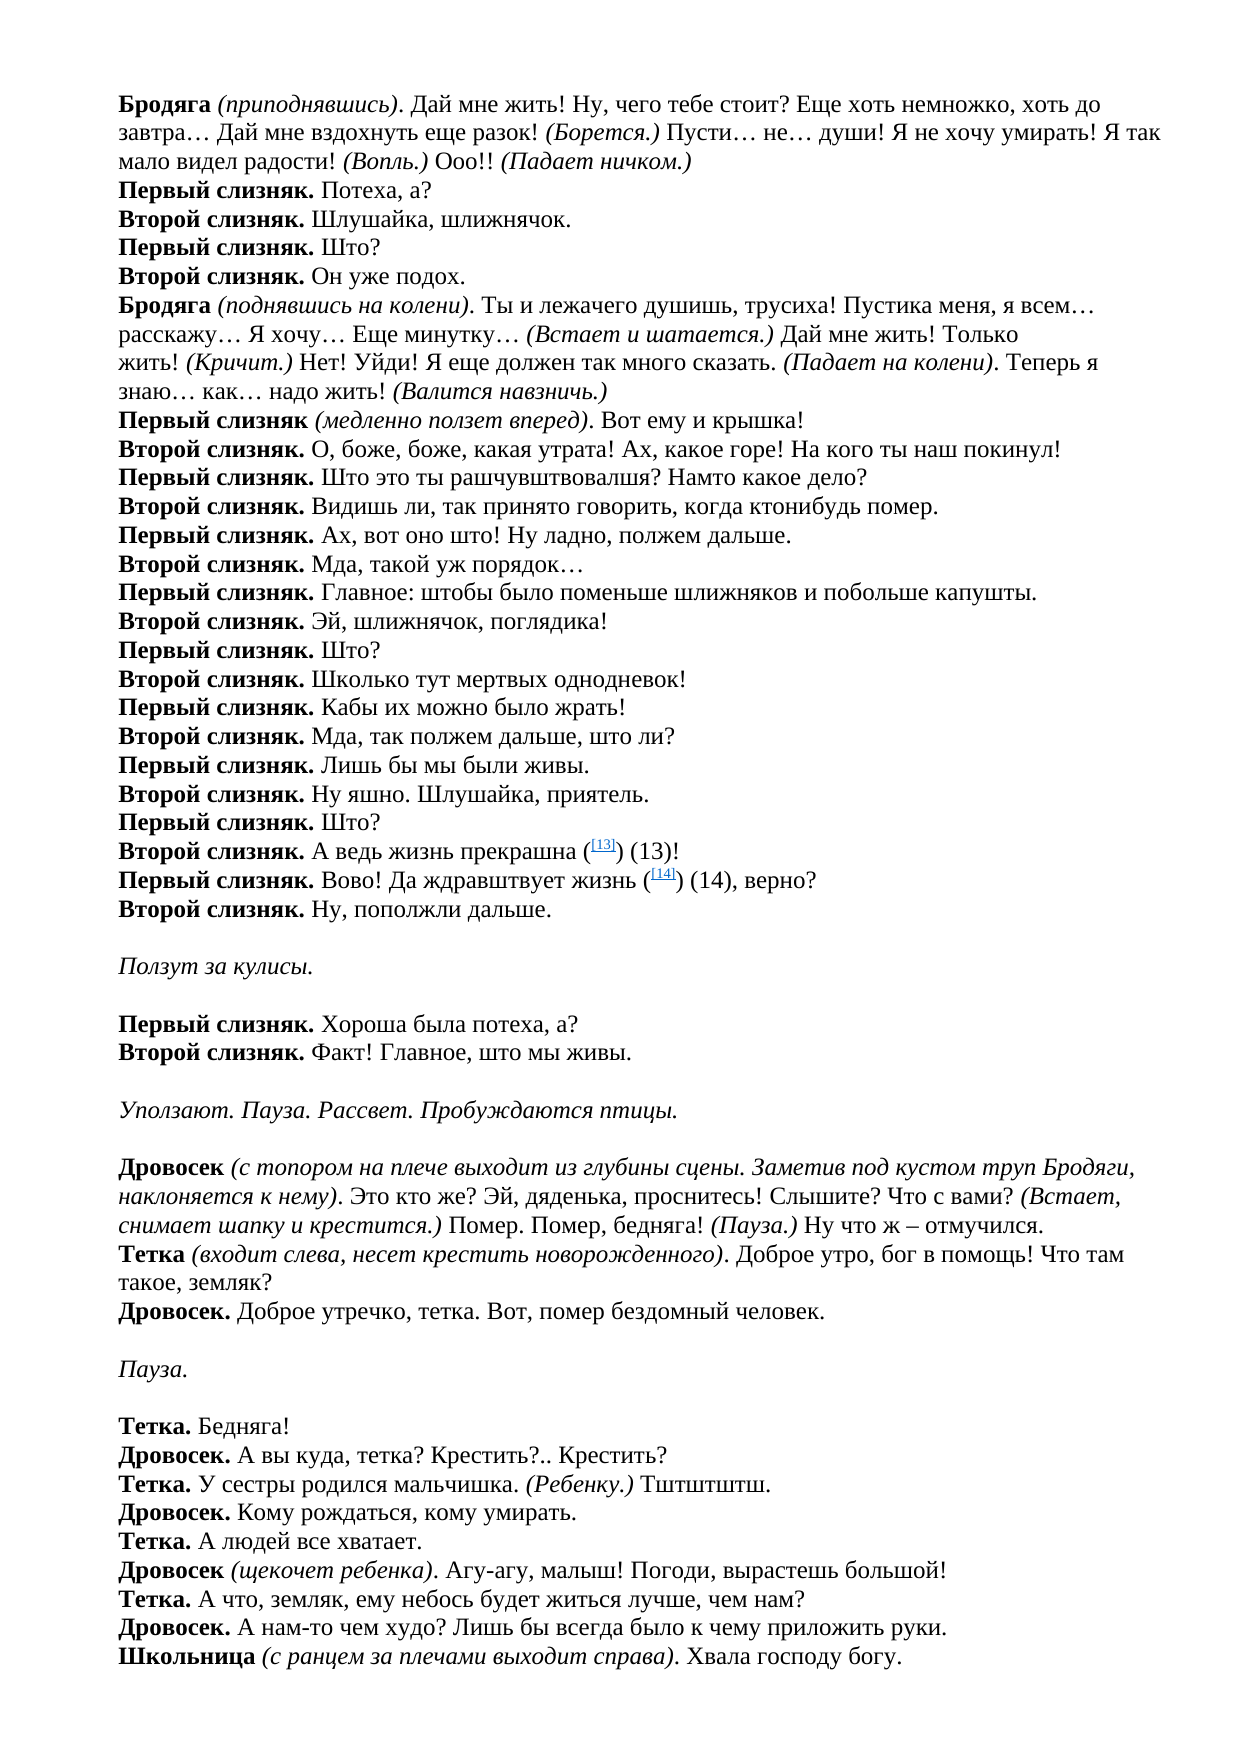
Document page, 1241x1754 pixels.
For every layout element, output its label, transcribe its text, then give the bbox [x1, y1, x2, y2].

text Первый слизняк. Потеха, а? [118, 175, 1181, 204]
text Тетка (входит слева, несет крестить новорожденного). Доброе утро, бог в помощь! Что там такое, земляк? [118, 1239, 1181, 1296]
text Первый слизняк. Главное: штобы было поменьше шлижняков и побольше капушты. [118, 577, 1181, 606]
text Бродяга (поднявшись на колени). Ты и лежачего душишь, трусиха! Пустика меня, я всем… расскажу… Я хочу… Еще минутку… (Встает и шатается.) Дай мне жить! Только жить! (Кричит.) Нет! Уйди! Я еще должен так много сказать. (Падает на колени). Теперь я знаю… как… надо жить! (Валится навзничь.) [118, 290, 1181, 405]
text Второй слизняк. Мда, такой уж порядок… [118, 549, 1181, 577]
text Второй слизняк. Ну, пополжли дальше. [118, 894, 1181, 922]
text Второй слизняк. Школько тут мертвых однодневок! [118, 664, 1181, 692]
text Дровосек. Доброе утречко, тетка. Вот, помер бездомный человек. [118, 1296, 1181, 1325]
text Первый слизняк. Вово! Да ждравштвует жизнь ([14]) (14), верно? [118, 865, 1181, 894]
text Первый слизняк. Ах, вот оно што! Ну ладно, полжем дальше. [118, 520, 1181, 549]
text Первый слизняк. Што это ты рашчувштвовалшя? Намто какое дело? [118, 462, 1181, 491]
text Тетка. А что, земляк, ему небось будет житься лучше, чем нам? [118, 1584, 1181, 1612]
text Первый слизняк. Што? [118, 232, 1181, 261]
text Второй слизняк. Факт! Главное, што мы живы. [118, 1037, 1181, 1066]
text Уползают. Пауза. Рассвет. Пробуждаются птицы. [118, 1066, 1181, 1124]
text Тетка. Бедняга! [118, 1382, 1181, 1440]
text Второй слизняк. Эй, шлижнячок, поглядика! [118, 606, 1181, 635]
text Тетка. У сестры родился мальчишка. (Ребенку.) Тштштштш. [118, 1469, 1181, 1497]
text Первый слизняк. Што? [118, 807, 1181, 836]
text Школьница (с ранцем за плечами выходит справа). Хвала господу богу. [118, 1641, 1181, 1670]
text Второй слизняк. Видишь ли, так принято говорить, когда ктонибудь помер. [118, 491, 1181, 520]
text Первый слизняк. Хороша была потеха, а? [118, 980, 1181, 1037]
text Тетка. А людей все хватает. [118, 1526, 1181, 1555]
text Первый слизняк (медленно ползет вперед). Вот ему и крышка! [118, 405, 1181, 434]
text Второй слизняк. А ведь жизнь прекрашна ([13]) (13)! [118, 836, 1181, 865]
text Второй слизняк. Мда, так полжем дальше, што ли? [118, 721, 1181, 750]
text Дровосек. А нам-то чем худо? Лишь бы всегда было к чему приложить руки. [118, 1612, 1181, 1641]
text Дровосек. А вы куда, тетка? Крестить?.. Крестить? [118, 1440, 1181, 1469]
text Первый слизняк. Што? [118, 635, 1181, 664]
text Первый слизняк. Кабы их можно было жрать! [118, 692, 1181, 721]
text Второй слизняк. О, боже, боже, какая утрата! Ах, какое горе! На кого ты наш покинул! [118, 434, 1181, 462]
text Второй слизняк. Он уже подох. [118, 261, 1181, 290]
text Пауза. [118, 1325, 1181, 1382]
text Дровосек. Кому рождаться, кому умирать. [118, 1497, 1181, 1526]
text Дровосек (щекочет ребенка). Агу-агу, малыш! Погоди, вырастешь большой! [118, 1555, 1181, 1584]
text Бродяга (приподнявшись). Дай мне жить! Ну, чего тебе стоит? Еще хоть немножко, хоть до завтра… Дай мне вздохнуть еще разок! (Борется.) Пусти… не… души! Я не хочу умирать! Я так мало видел радости! (Вопль.) Ооо!! (Падает ничком.) [118, 89, 1181, 175]
text Второй слизняк. Ну яшно. Шлушайка, приятель. [118, 779, 1181, 807]
text Второй слизняк. Шлушайка, шлижнячок. [118, 204, 1181, 232]
text Ползут за кулисы. [118, 922, 1181, 980]
text Первый слизняк. Лишь бы мы были живы. [118, 750, 1181, 779]
text Дровосек (с топором на плече выходит из глубины сцены. Заметив под кустом труп Бродяги, наклоняется к нему). Это кто же? Эй, дяденька, проснитесь! Слышите? Что с вами? (Встает, снимает шапку и крестится.) Помер. Помер, бедняга! (Пауза.) Ну что ж – отмучился. [118, 1124, 1181, 1239]
